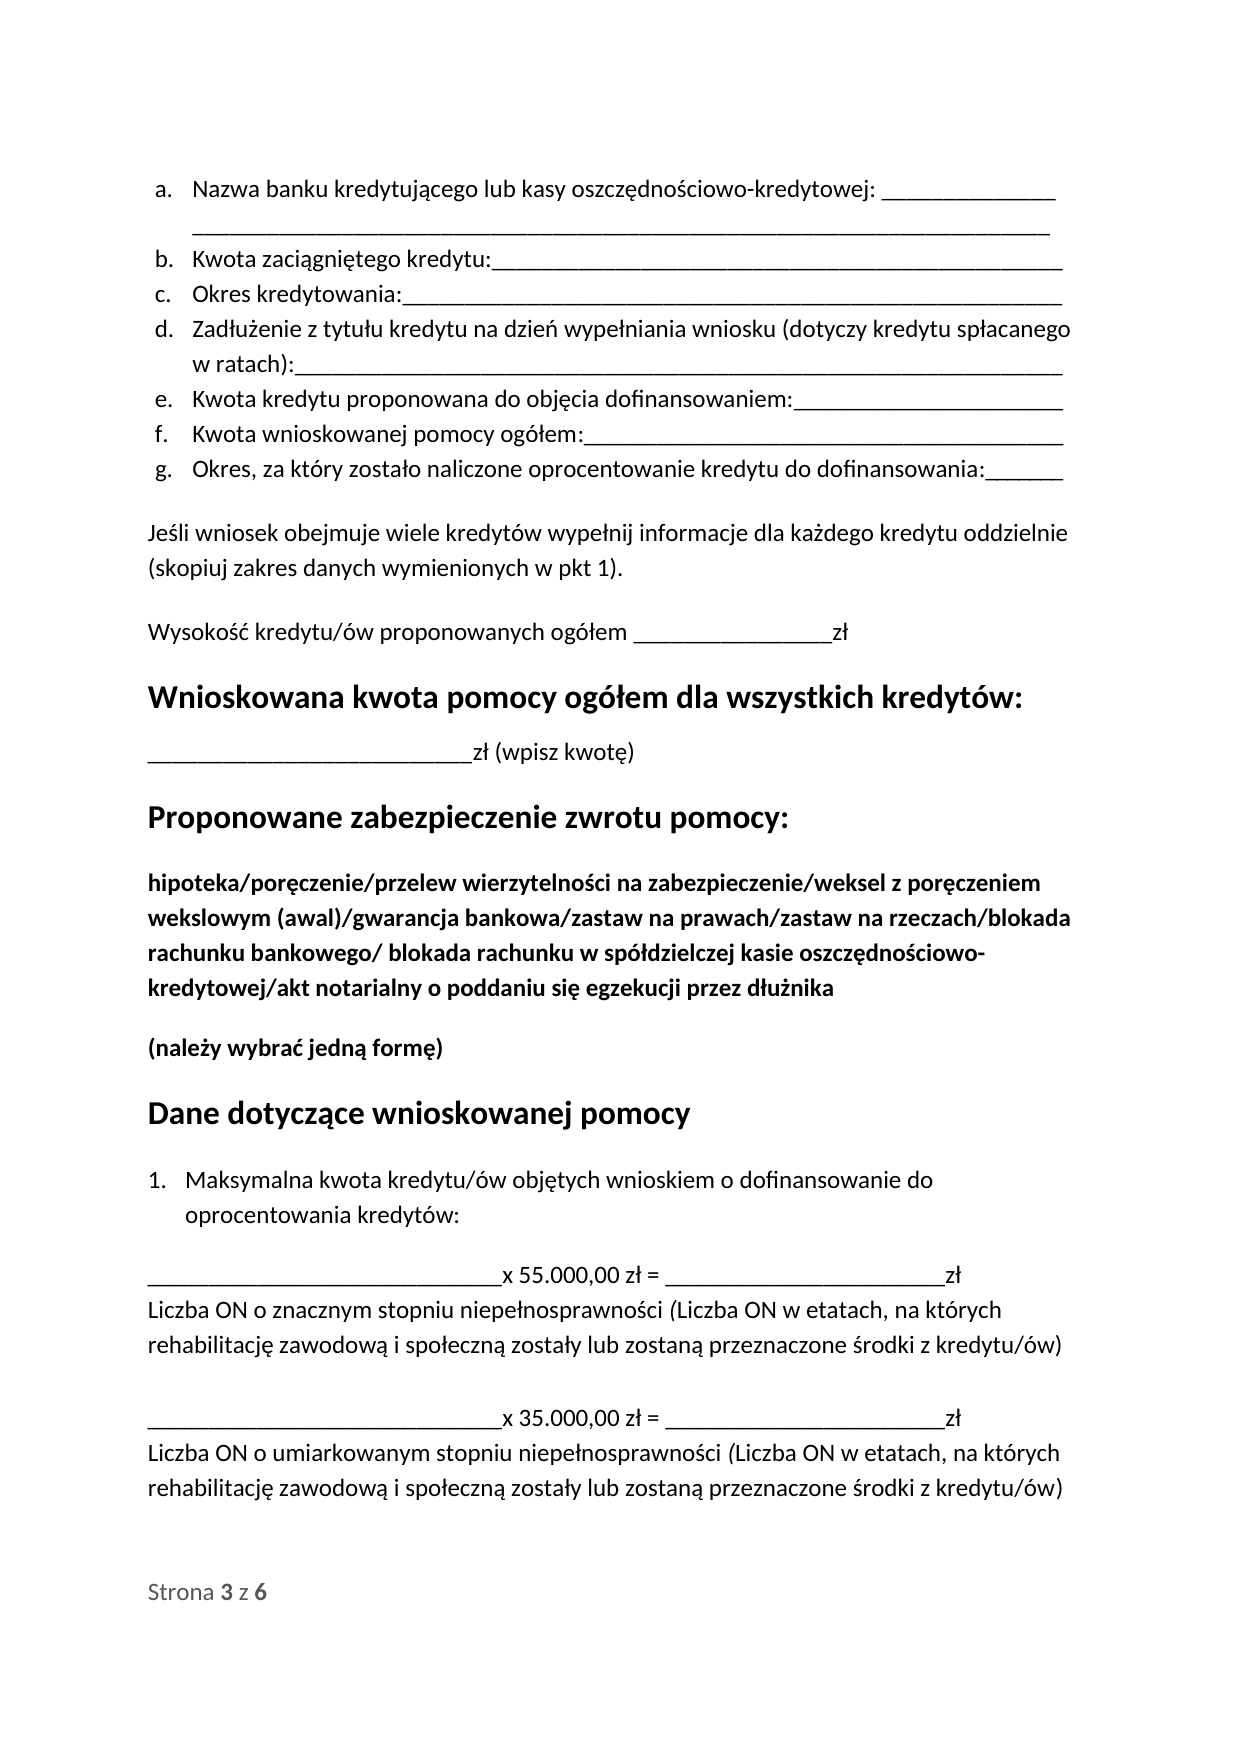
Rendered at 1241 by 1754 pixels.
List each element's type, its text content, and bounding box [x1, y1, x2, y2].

text zł (wpisz kwotę) [148, 736, 1092, 766]
list Kwota kredytu proponowana do objęcia dofinansowaniem: [154, 383, 1092, 413]
list Maksymalna kwota kredytu/ów objętych wnioskiem o dofinansowanie do oprocentowania kredytów: [148, 1164, 1092, 1230]
text Proponowane zabezpieczenie zwrotu pomocy: [148, 796, 1092, 836]
text x 55.000,00 zł = zł [148, 1259, 1092, 1290]
subtitle Dane dotyczące wnioskowanej pomocy [148, 1092, 1092, 1133]
text hipoteka/poręczenie/przelew wierzytelności na zabezpieczenie/weksel z poręczeniem wekslowym (awal)/gwarancja bankowa/zastaw na prawach/zastaw na rzeczach/blokada rachunku bankowego/ blokada rachunku w spółdzielczej kasie oszczędnościowo-kredytowej/akt notarialny o poddaniu się egzekucji przez dłużnika [148, 867, 1092, 1003]
text Jeśli wniosek obejmuje wiele kredytów wypełnij informacje dla każdego kredytu oddzielnie (skopiuj zakres danych wymienionych w pkt 1). [148, 517, 1092, 583]
text (należy wybrać jedną formę) [148, 1032, 1092, 1063]
list Kwota zaciągniętego kredytu: [154, 243, 1092, 273]
list Okres kredytowania: [154, 278, 1092, 308]
text x 35.000,00 zł = zł [148, 1402, 1092, 1432]
text Wysokość kredytu/ów proponowanych ogółem ________________zł [148, 616, 1092, 647]
list Kwota wnioskowanej pomocy ogółem: [154, 418, 1092, 448]
text Liczba ON o znacznym stopniu niepełnosprawności (Liczba ON w etatach, na których rehabilitację zawodową i społeczną zostały lub zostaną przeznaczone środki z kredytu/ów) [148, 1294, 1092, 1360]
text Liczba ON o umiarkowanym stopniu niepełnosprawności (Liczba ON w etatach, na których rehabilitację zawodową i społeczną zostały lub zostaną przeznaczone środki z kredytu/ów) [148, 1437, 1092, 1502]
list Nazwa banku kredytującego lub kasy oszczędnościowo-kredytowej: ______________ _____________________________________________________________________ [154, 173, 1092, 238]
text Wnioskowana kwota pomocy ogółem dla wszystkich kredytów: [148, 676, 1092, 717]
list Okres, za który zostało naliczone oprocentowanie kredytu do dofinansowania: [155, 453, 1092, 483]
list Zadłużenie z tytułu kredytu na dzień wypełniania wniosku (dotyczy kredytu spłacanego w ratach): [154, 313, 1092, 378]
